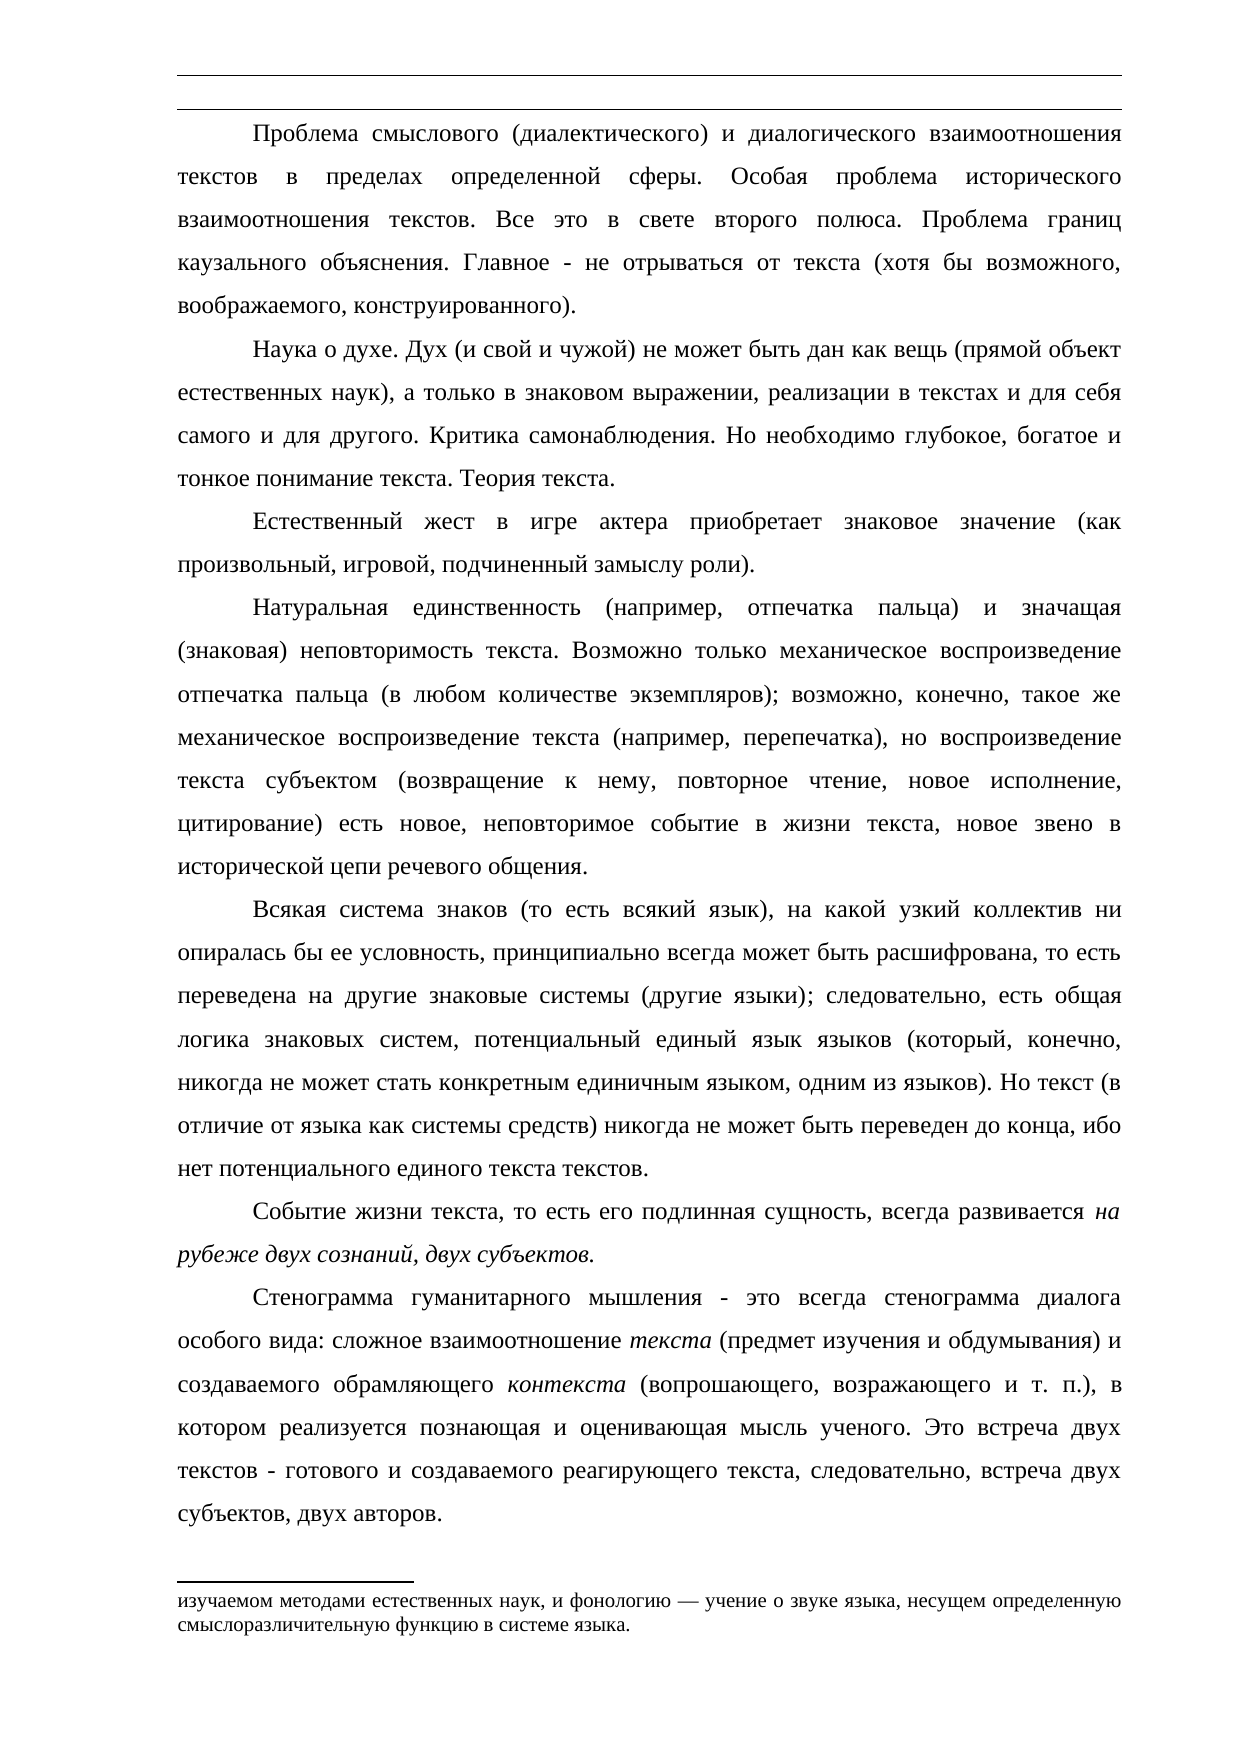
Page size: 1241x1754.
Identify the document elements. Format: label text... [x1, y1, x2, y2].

text Стенограмма гуманитарного мышления - это всегда стенограмма диалога особого вида: сложное взаимоотношение текста (предмет изучения и обдумывания) и создаваемого обрамляющего контекста (вопрошающего, возражающего и т. п.), в котором реализуется познающая и оценивающая мысль ученого. Это встреча двух текстов - готового и создаваемого реагирующего текста, следовательно, встреча двух субъектов, двух авторов. [177, 1282, 1122, 1527]
text Событие жизни текста, то есть его подлинная сущность, всегда развивается на рубеже двух сознаний, двух субъектов. [177, 1196, 1122, 1268]
text Проблема смыслового (диалектического) и диалогического взаимоотношения текстов в пределах определенной сферы. Особая проблема исторического взаимоотношения текстов. Все это в свете второго полюса. Проблема границ каузального объяснения. Главное - не отрываться от текста (хотя бы возможного, воображаемого, конструированного). [177, 118, 1122, 319]
text Натуральная единственность (например, отпечатка пальца) и значащая (знаковая) неповторимость текста. Возможно только механическое воспроизведение отпечатка пальца (в любом количестве экземпляров); возможно, конечно, такое же механическое воспроизведение текста (например, перепечатка), но воспроизведение текста субъектом (возвращение к нему, повторное чтение, новое исполнение, цитирование) есть новое, неповторимое событие в жизни текста, новое звено в исторической цепи речевого общения. [177, 592, 1122, 880]
text Наука о духе. Дух (и свой и чужой) не может быть дан как вещь (прямой объект естественных наук), а только в знаковом выражении, реализации в текстах и для себя самого и для другого. Критика самонаблюдения. Но необходимо глубокое, богатое и тонкое понимание текста. Теория текста. [177, 334, 1122, 492]
text Естественный жест в игре актера приобретает знаковое значение (как произвольный, игровой, подчиненный замыслу роли). [177, 506, 1122, 578]
text Всякая система знаков (то есть всякий язык), на какой узкий коллектив ни опиралась бы ее условность, принципиально всегда может быть расшифрована, то есть переведена на другие знаковые системы (другие языки); следовательно, есть общая логика знаковых систем, потенциальный единый язык языков (который, конечно, никогда не может стать конкретным единичным языком, одним из языков). Но текст (в отличие от языка как системы средств) никогда не может быть переведен до конца, ибо нет потенциального единого текста текстов. [177, 894, 1122, 1182]
